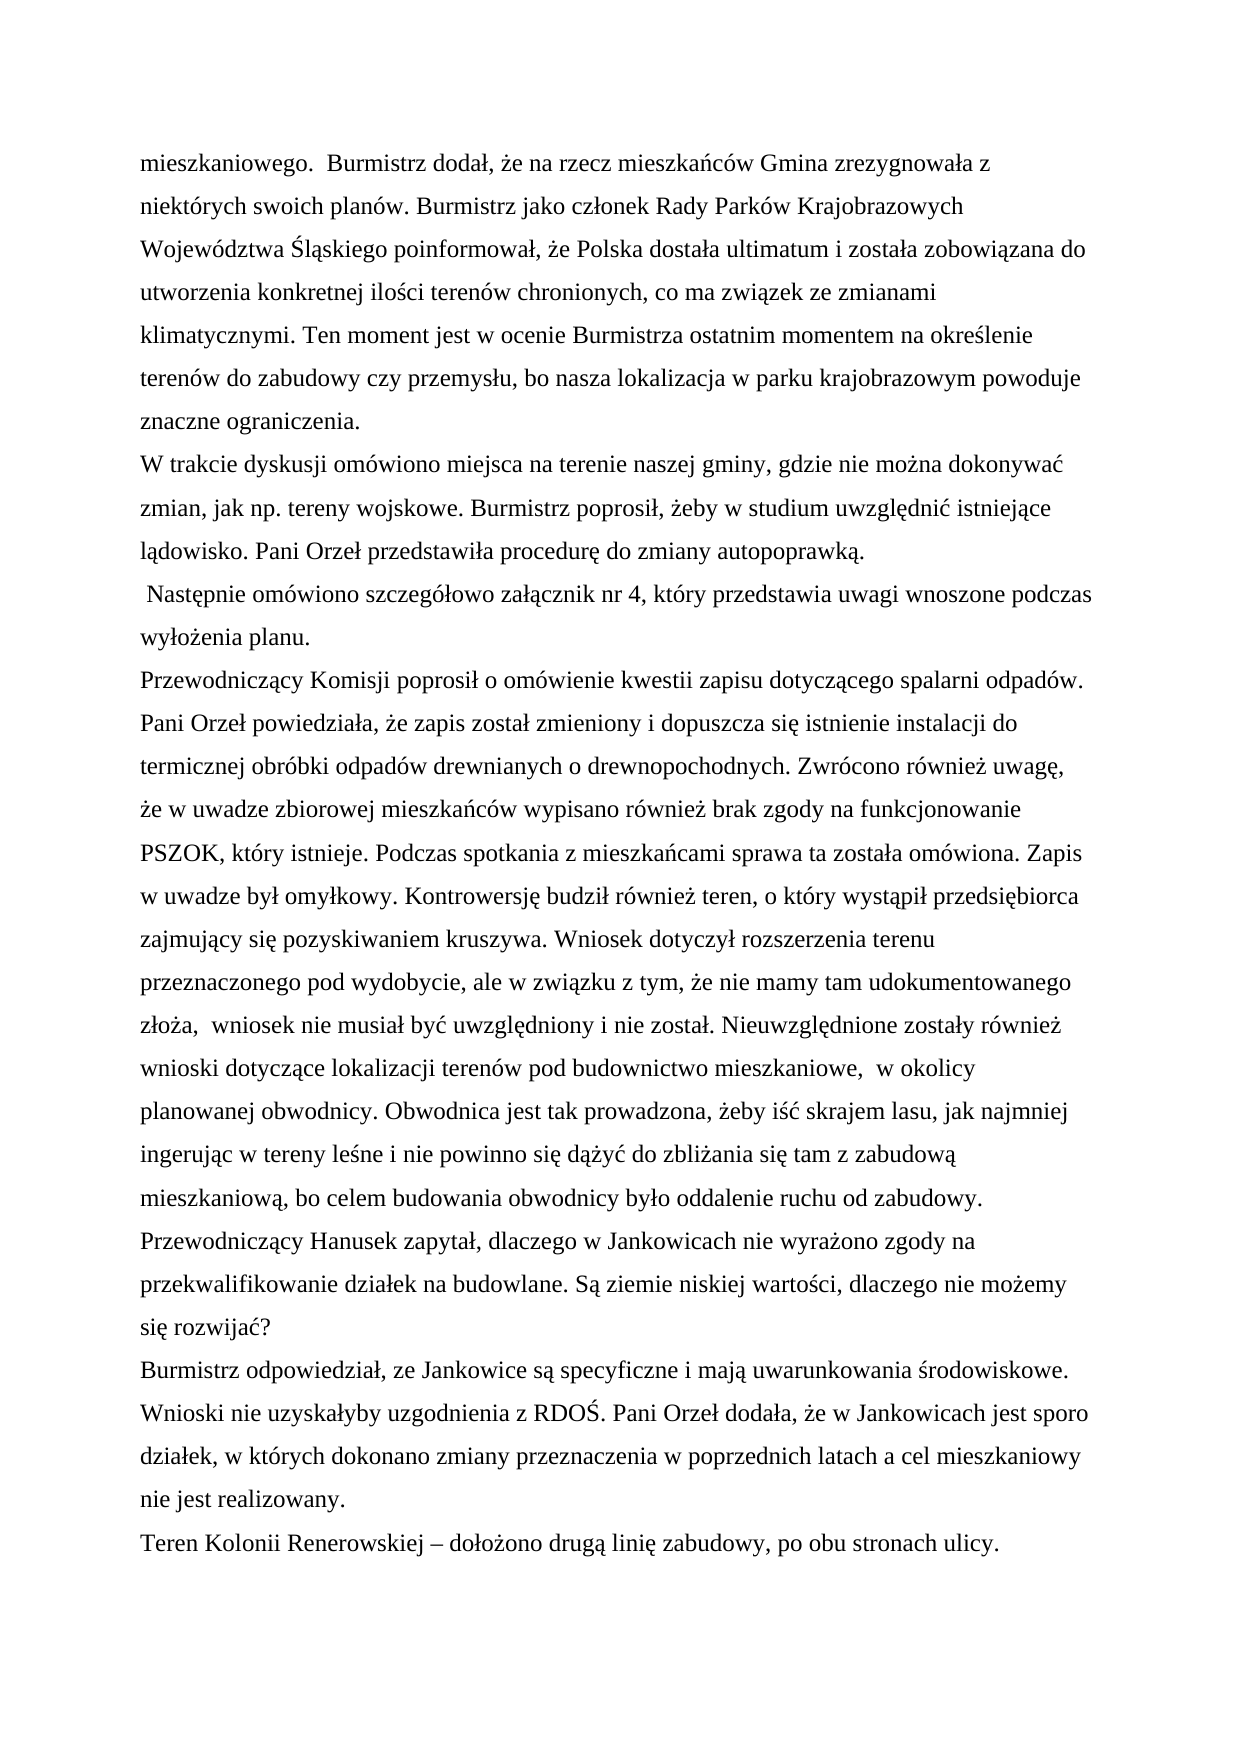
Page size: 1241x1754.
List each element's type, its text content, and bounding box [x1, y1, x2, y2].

text Teren Kolonii Renerowskiej – dołożono drugą linię zabudowy, po obu stronach ulicy. [140, 1528, 1093, 1556]
text Następnie omówiono szczegółowo załącznik nr 4, który przedstawia uwagi wnoszone podczas wyłożenia planu. Przewodniczący Komisji poprosił o omówienie kwestii zapisu dotyczącego spalarni odpadów. Pani Orzeł powiedziała, że zapis został zmieniony i dopuszcza się istnienie instalacji do termicznej obróbki odpadów drewnianych o drewnopochodnych. Zwrócono również uwagę, że w uwadze zbiorowej mieszkańców wypisano również brak zgody na funkcjonowanie PSZOK, który istnieje. Podczas spotkania z mieszkańcami sprawa ta została omówiona. Zapis w uwadze był omyłkowy. Kontrowersję budził również teren, o który wystąpił przedsiębiorca zajmujący się pozyskiwaniem kruszywa. Wniosek dotyczył rozszerzenia terenu przeznaczonego pod wydobycie, ale w związku z tym, że nie mamy tam udokumentowanego złoża, wniosek nie musiał być uwzględniony i nie został. Nieuwzględnione zostały również wnioski dotyczące lokalizacji terenów pod budownictwo mieszkaniowe, w okolicy planowanej obwodnicy. Obwodnica jest tak prowadzona, żeby iść skrajem lasu, jak najmniej ingerując w tereny leśne i nie powinno się dążyć do zbliżania się tam z zabudową mieszkaniową, bo celem budowania obwodnicy było oddalenie ruchu od zabudowy. [140, 579, 1093, 1211]
text W trakcie dyskusji omówiono miejsca na terenie naszej gminy, gdzie nie można dokonywać zmian, jak np. tereny wojskowe. Burmistrz poprosił, żeby w studium uwzględnić istniejące lądowisko. Pani Orzeł przedstawiła procedurę do zmiany autopoprawką. [140, 449, 1093, 564]
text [140, 148, 1093, 435]
text Burmistrz odpowiedział, ze Jankowice są specyficzne i mają uwarunkowania środowiskowe. Wnioski nie uzyskałyby uzgodnienia z RDOŚ. Pani Orzeł dodała, że w Jankowicach jest sporo działek, w których dokonano zmiany przeznaczenia w poprzednich latach a cel mieszkaniowy nie jest realizowany. [140, 1355, 1093, 1513]
text Przewodniczący Hanusek zapytał, dlaczego w Jankowicach nie wyrażono zgody na przekwalifikowanie działek na budowlane. Są ziemie niskiej wartości, dlaczego nie możemy się rozwijać? [140, 1226, 1093, 1341]
